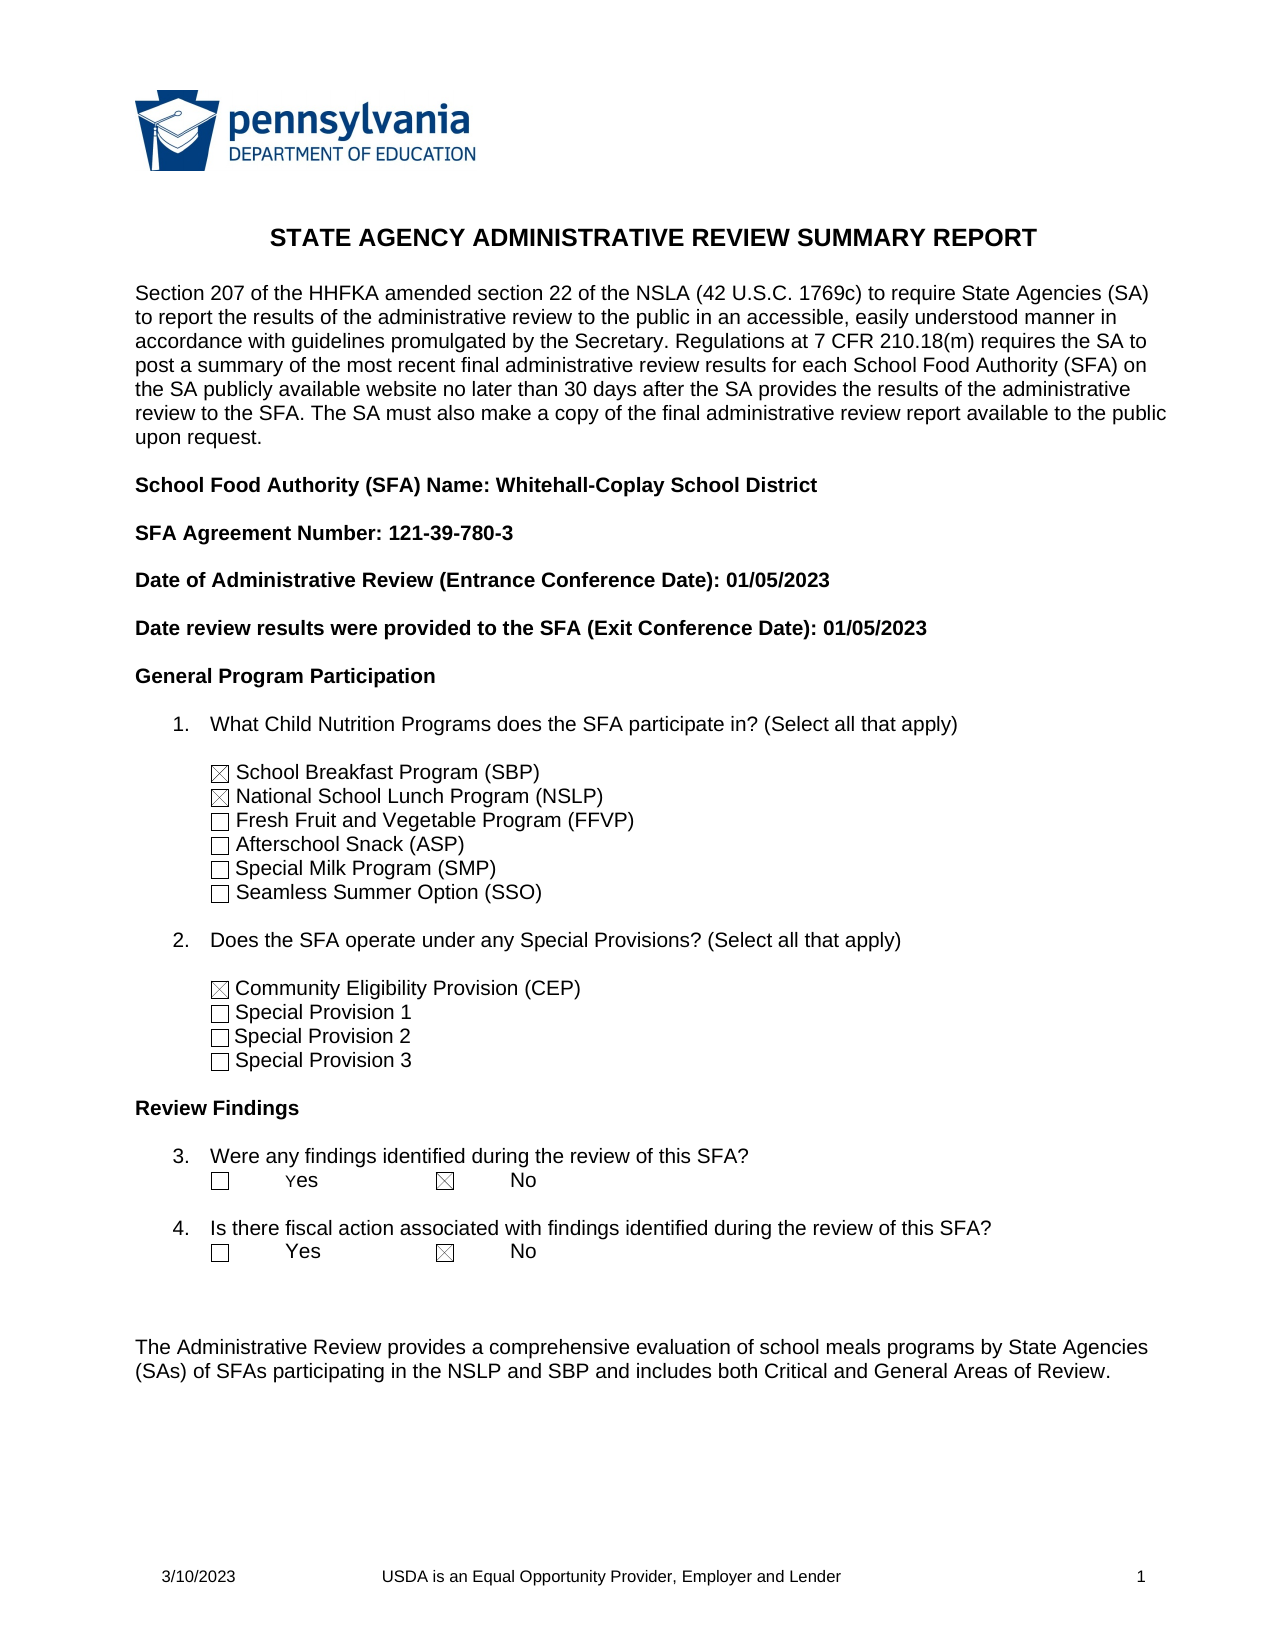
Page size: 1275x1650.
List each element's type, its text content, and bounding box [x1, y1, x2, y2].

text Special Provision 2 [210, 1024, 1172, 1048]
text Section 207 of the HHFKA amended section 22 of the NSLA (42 U.S.C. 1769c) to require State Agencies (SA) to report the results of the administrative review to the public in an accessible, easily understood manner in accordance with guidelines promulgated by the Secretary. Regulations at 7 CFR 210.18(m) requires the SA to post a summary of the most recent final administrative review results for each School Food Authority (SFA) on the SA publicly available website no later than 30 days after the SA provides the results of the administrative review to the SFA. The SA must also make a copy of the final administrative review report available to the public upon request. [135, 281, 1172, 448]
text General Program Participation [135, 664, 1172, 688]
text Review Findings [135, 1096, 1172, 1119]
picture [135, 90, 478, 171]
list Does the SFA operate under any Special Provisions? (Select all that apply) [172, 928, 1172, 952]
list Is there fiscal action associated with findings identified during the review of this SFA? [172, 1215, 1172, 1239]
text Date of Administrative Review (Entrance Conference Date): 01/05/2023 [135, 568, 1172, 592]
text Yes No [172, 1239, 1172, 1263]
text Afterschool Snack (ASP) [135, 832, 1172, 856]
text School Breakfast Program (SBP) [135, 760, 1172, 784]
text Special Milk Program (SMP) [135, 856, 1172, 880]
text Special Provision 3 [210, 1048, 1172, 1072]
text Seamless Summer Option (SSO) [135, 880, 1172, 904]
list What Child Nutrition Programs does the SFA participate in? (Select all that apply) [172, 712, 1172, 736]
text The Administrative Review provides a comprehensive evaluation of school meals programs by State Agencies (SAs) of SFAs participating in the NSLP and SBP and includes both Critical and General Areas of Review. [135, 1335, 1172, 1383]
text Yes No [135, 1167, 1172, 1191]
text STATE AGENCY ADMINISTRATIVE REVIEW SUMMARY REPORT [135, 223, 1172, 252]
text Special Provision 1 [210, 1000, 1172, 1024]
text SFA Agreement Number: 121-39-780-3 [135, 520, 1172, 544]
text Community Eligibility Provision (CEP) [210, 976, 1172, 1000]
text National School Lunch Program (NSLP) [210, 784, 1172, 808]
text Date review results were provided to the SFA (Exit Conference Date): 01/05/2023 [135, 616, 1172, 640]
list Were any findings identified during the review of this SFA? [172, 1143, 1172, 1167]
text Fresh Fruit and Vegetable Program (FFVP) [135, 808, 1172, 832]
text School Food Authority (SFA) Name: Whitehall-Coplay School District [135, 472, 1172, 496]
